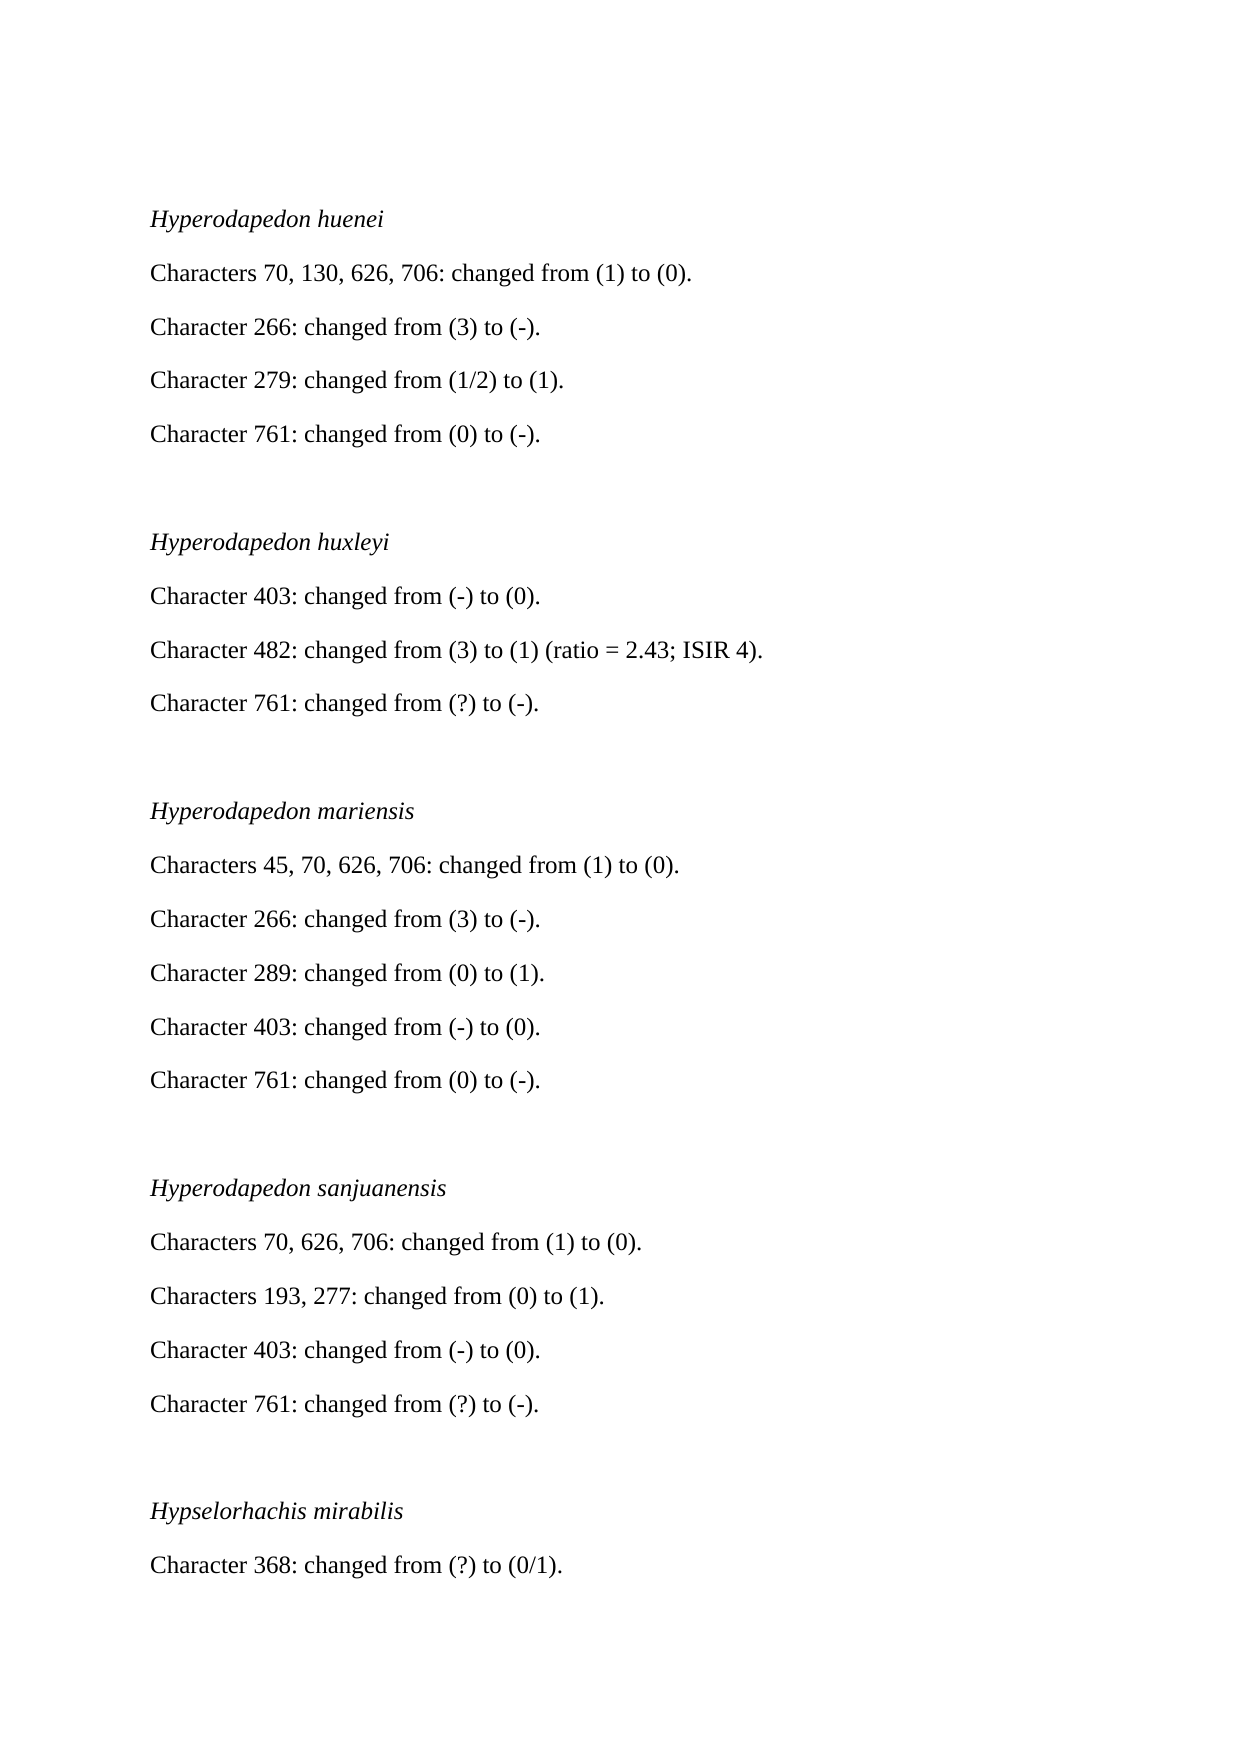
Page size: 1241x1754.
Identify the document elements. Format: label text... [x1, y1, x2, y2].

text Hyperodapedon huxleyi [150, 527, 1090, 556]
text Character 761: changed from (0) to (-). [150, 1066, 1090, 1094]
text Character 266: changed from (3) to (-). [150, 312, 1090, 340]
text Hyperodapedon mariensis [150, 796, 1090, 825]
text Character 266: changed from (3) to (-). [150, 904, 1090, 933]
text Character 403: changed from (-) to (0). [150, 1012, 1090, 1040]
text Characters 193, 277: changed from (0) to (1). [150, 1281, 1090, 1310]
text Character 761: changed from (0) to (-). [150, 419, 1090, 448]
text Hyperodapedon sanjuanensis [150, 1173, 1090, 1202]
text Characters 70, 626, 706: changed from (1) to (0). [150, 1227, 1090, 1256]
text Characters 70, 130, 626, 706: changed from (1) to (0). [150, 258, 1090, 286]
text Character 482: changed from (3) to (1) (ratio = 2.43; ISIR 4). [150, 635, 1090, 663]
text Character 279: changed from (1/2) to (1). [150, 365, 1090, 394]
text Character 289: changed from (0) to (1). [150, 958, 1090, 987]
text Character 368: changed from (?) to (0/1). [150, 1550, 1090, 1579]
text Character 761: changed from (?) to (-). [150, 688, 1090, 717]
text Character 403: changed from (-) to (0). [150, 581, 1090, 609]
text Hypselorhachis mirabilis [150, 1496, 1090, 1525]
text Character 761: changed from (?) to (-). [150, 1389, 1090, 1417]
text Character 403: changed from (-) to (0). [150, 1335, 1090, 1363]
text Hyperodapedon huenei [150, 204, 1090, 233]
text Characters 45, 70, 626, 706: changed from (1) to (0). [150, 850, 1090, 879]
